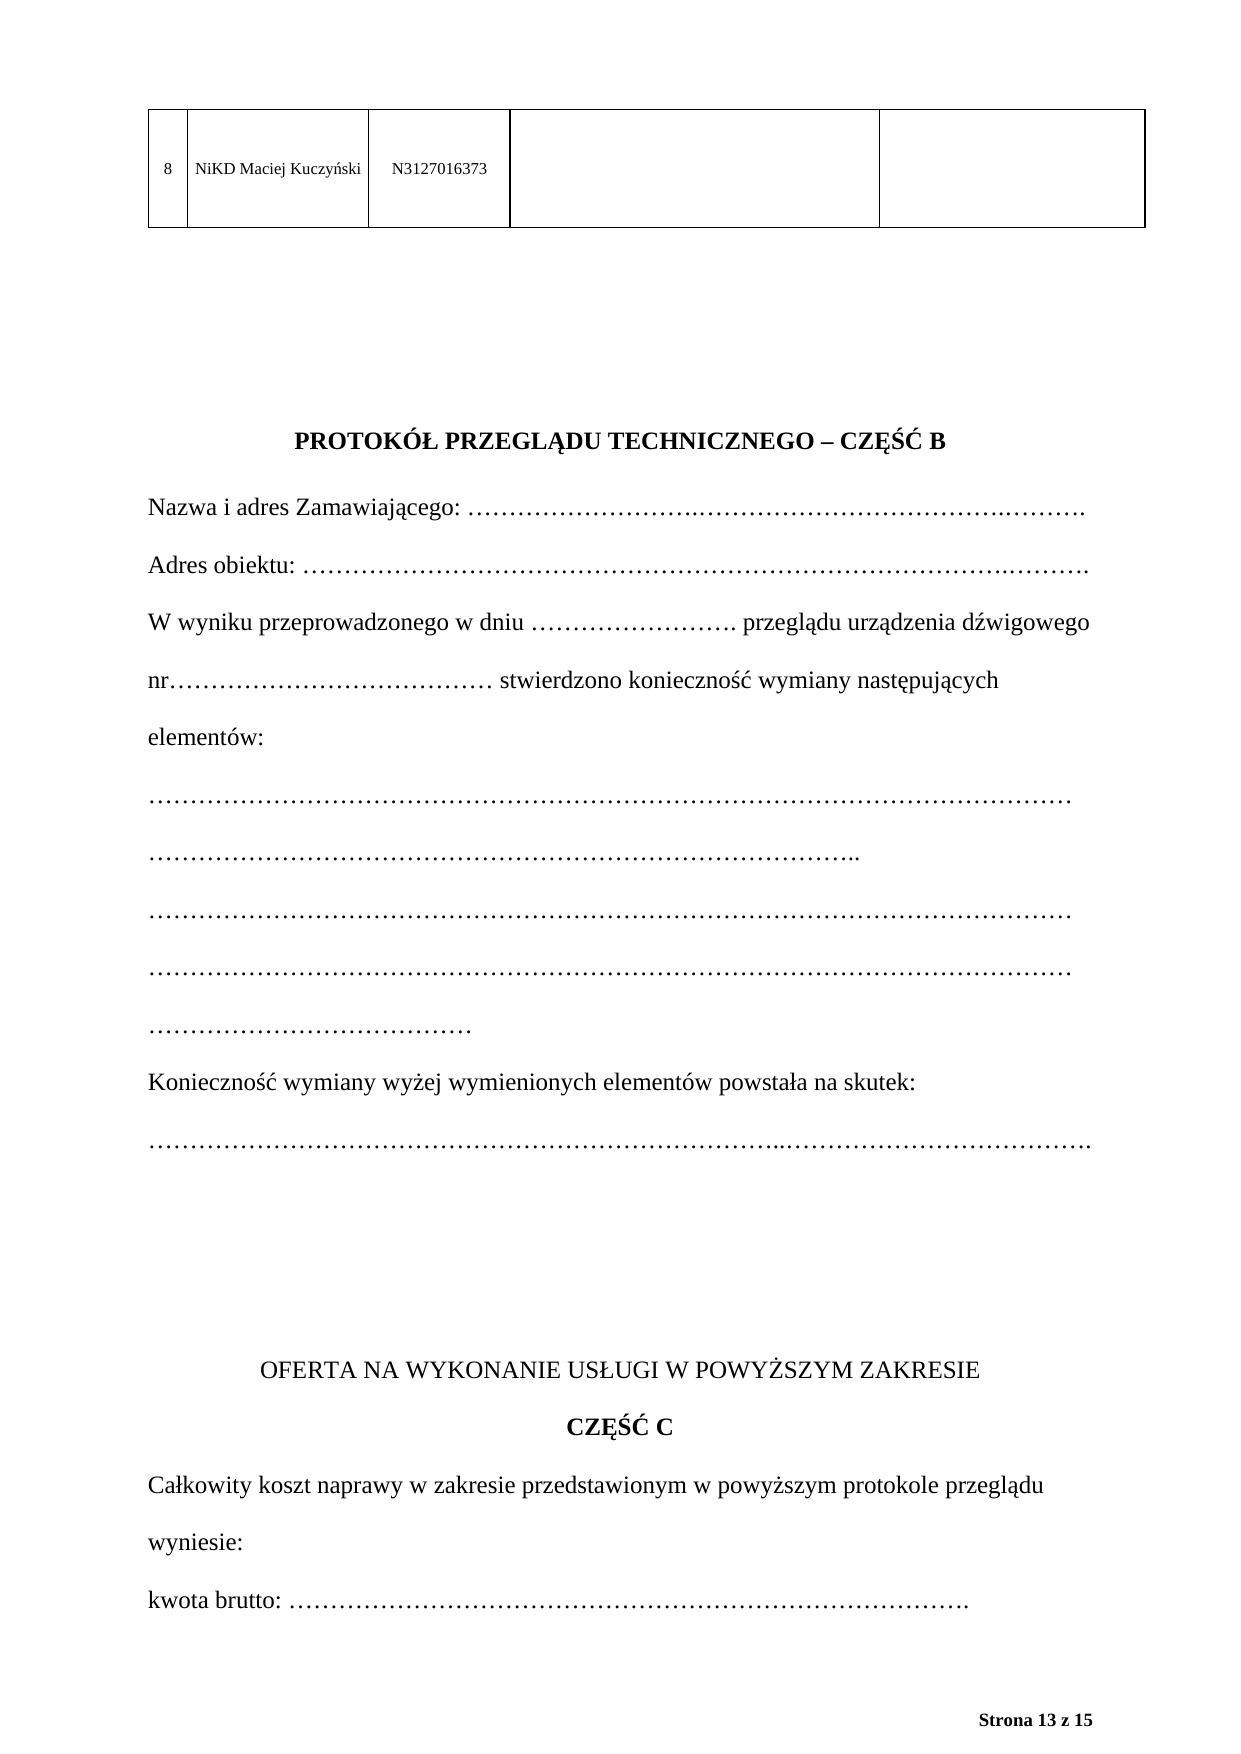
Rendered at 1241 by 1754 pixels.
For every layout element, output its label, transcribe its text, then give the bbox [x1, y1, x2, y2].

text PROTOKÓŁ PRZEGLĄDU TECHNICZNEGO – CZĘŚĆ B [148, 426, 1092, 455]
text Adres obiektu: ………………………………………………………………………….………. [148, 550, 1092, 579]
text OFERTA NA WYKONANIE USŁUGI W POWYŻSZYM ZAKRESIE [148, 1355, 1092, 1384]
text W wyniku przeprowadzonego w dniu ……………………. przeglądu urządzenia dźwigowego nr………………………………… stwierdzono konieczność wymiany następujących elementów: ……………………………………………………………………………………………………………………………………………………………………………..……………………………………………………………………………………………………………………………………………………………………………………………………………………………………… [148, 607, 1092, 1039]
text Całkowity koszt naprawy w zakresie przedstawionym w powyższym protokole przeglądu wyniesie: [148, 1470, 1092, 1556]
text CZĘŚĆ C [148, 1412, 1092, 1441]
table_cell 8 [149, 110, 187, 227]
table_cell [880, 110, 1144, 227]
text Konieczność wymiany wyżej wymienionych elementów powstała na skutek: …………………………………………………………………..………………………………. [148, 1067, 1092, 1154]
text kwota brutto: ………………………………………………………………………. [148, 1585, 1092, 1614]
table_cell [511, 110, 879, 227]
text Nazwa i adres Zamawiającego: ……………………….……………………………….………. [148, 492, 1092, 521]
table_cell N3127016373 [369, 110, 509, 227]
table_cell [188, 110, 368, 227]
